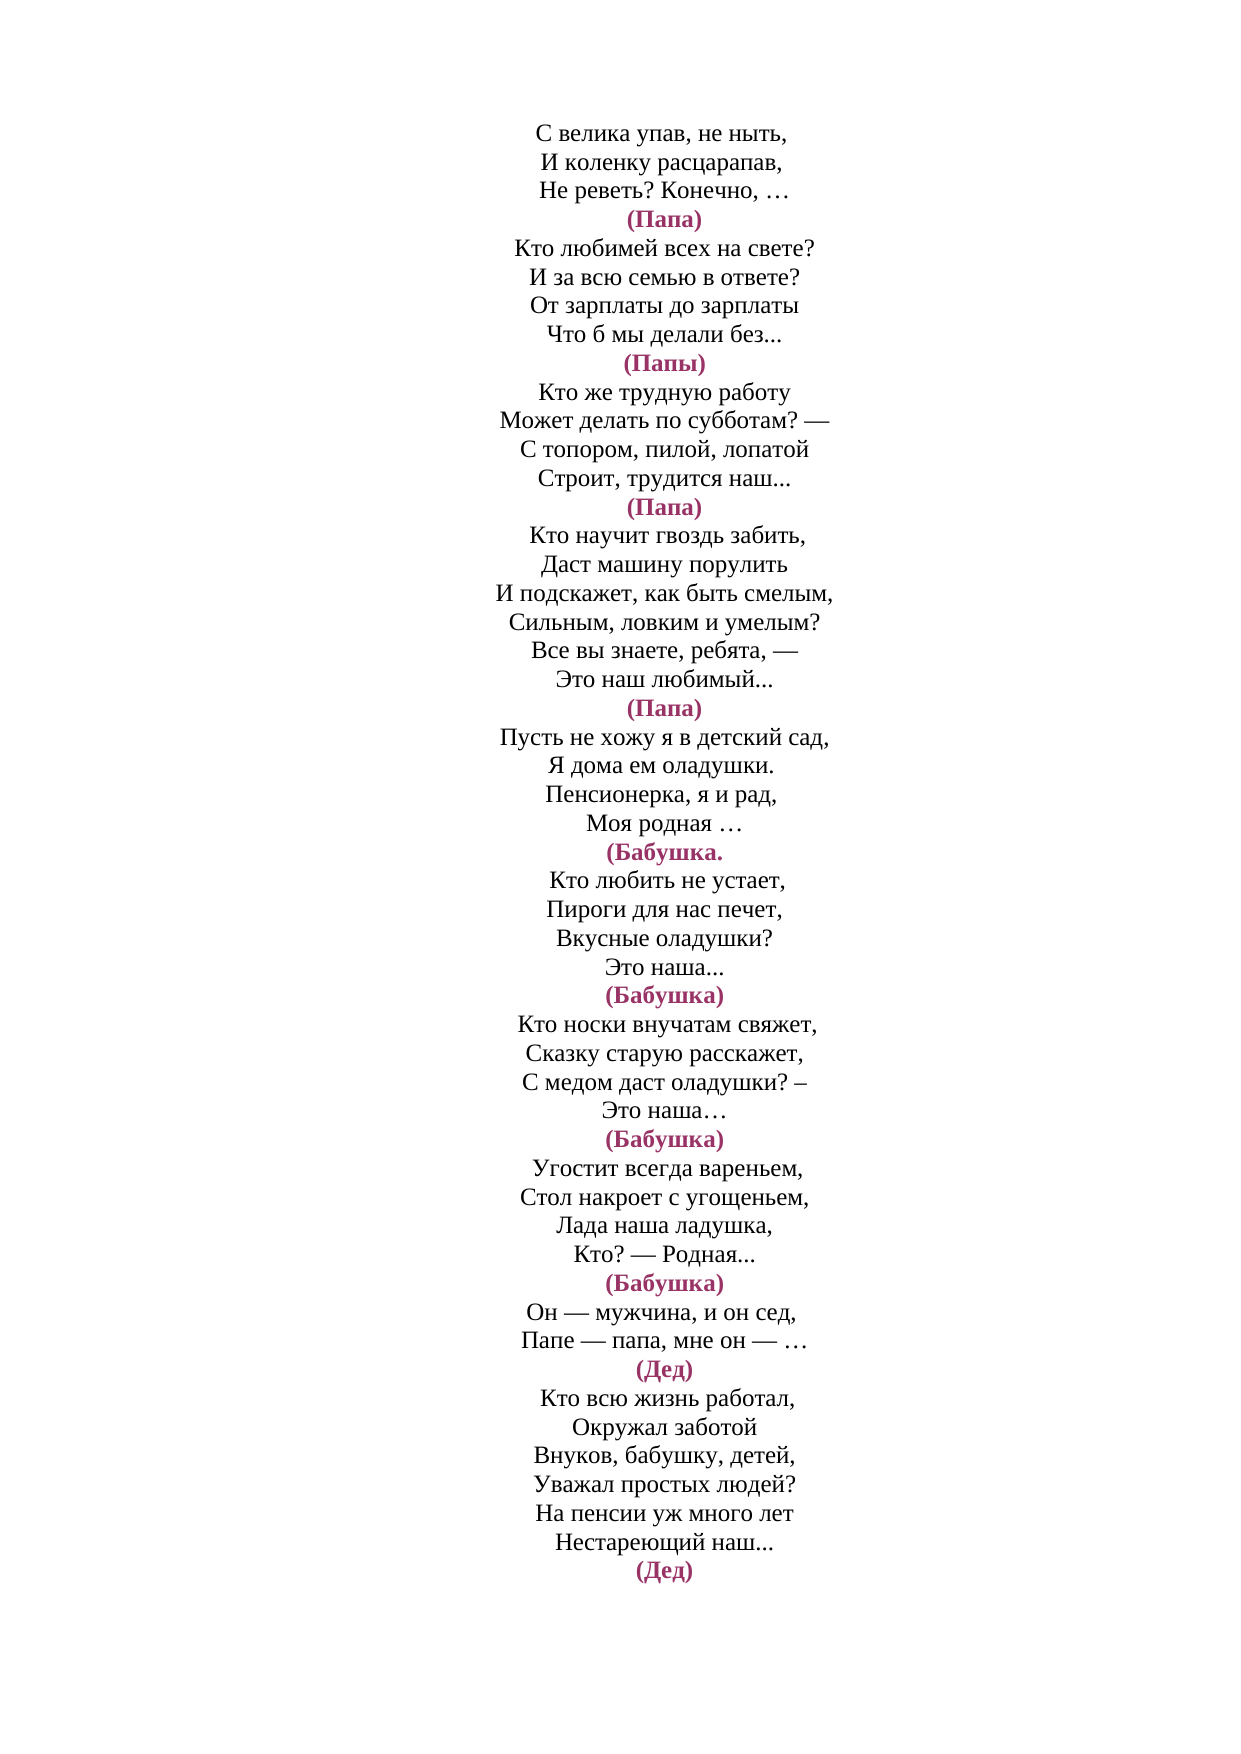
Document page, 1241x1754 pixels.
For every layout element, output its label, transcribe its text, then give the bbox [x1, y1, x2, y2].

text Угостит всегда вареньем, Стол накроет с угощеньем, Лада наша ладушка, Кто? — Родная... (Бабушка) [177, 1153, 1152, 1297]
text Кто любимей всех на свете? И за всю семью в ответе? От зарплаты до зарплаты Что б мы делали без... (Папы) [177, 233, 1152, 377]
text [177, 118, 1152, 204]
text (Папа) [177, 204, 1152, 233]
text Кто же трудную работу Может делать по субботам? — С топором, пилой, лопатой Строит, трудится наш... (Папа) [177, 377, 1152, 521]
text Пусть не хожу я в детский сад, Я дома ем оладушки. Пенсионерка, я и рад, Моя родная … (Бабушка. [177, 722, 1152, 866]
text Он — мужчина, и он сед, Папе — папа, мне он — … (Дед) [177, 1297, 1152, 1383]
text Кто любить не устает, Пироги для нас печет, Вкусные оладушки? Это наша... (Бабушка) [177, 866, 1152, 1009]
text Кто носки внучатам свяжет, Сказку старую расскажет, С медом даст оладушки? – Это наша… (Бабушка) [177, 1009, 1152, 1153]
text Кто всю жизнь работал, Окружал заботой Внуков, бабушку, детей, Уважал простых людей? На пенсии уж много лет Нестареющий наш... (Дед) [177, 1383, 1152, 1584]
text Кто научит гвоздь забить, Даст машину порулить И подскажет, как быть смелым, Сильным, ловким и умелым? Все вы знаете, ребята, — Это наш любимый... (Папа) [177, 521, 1152, 722]
